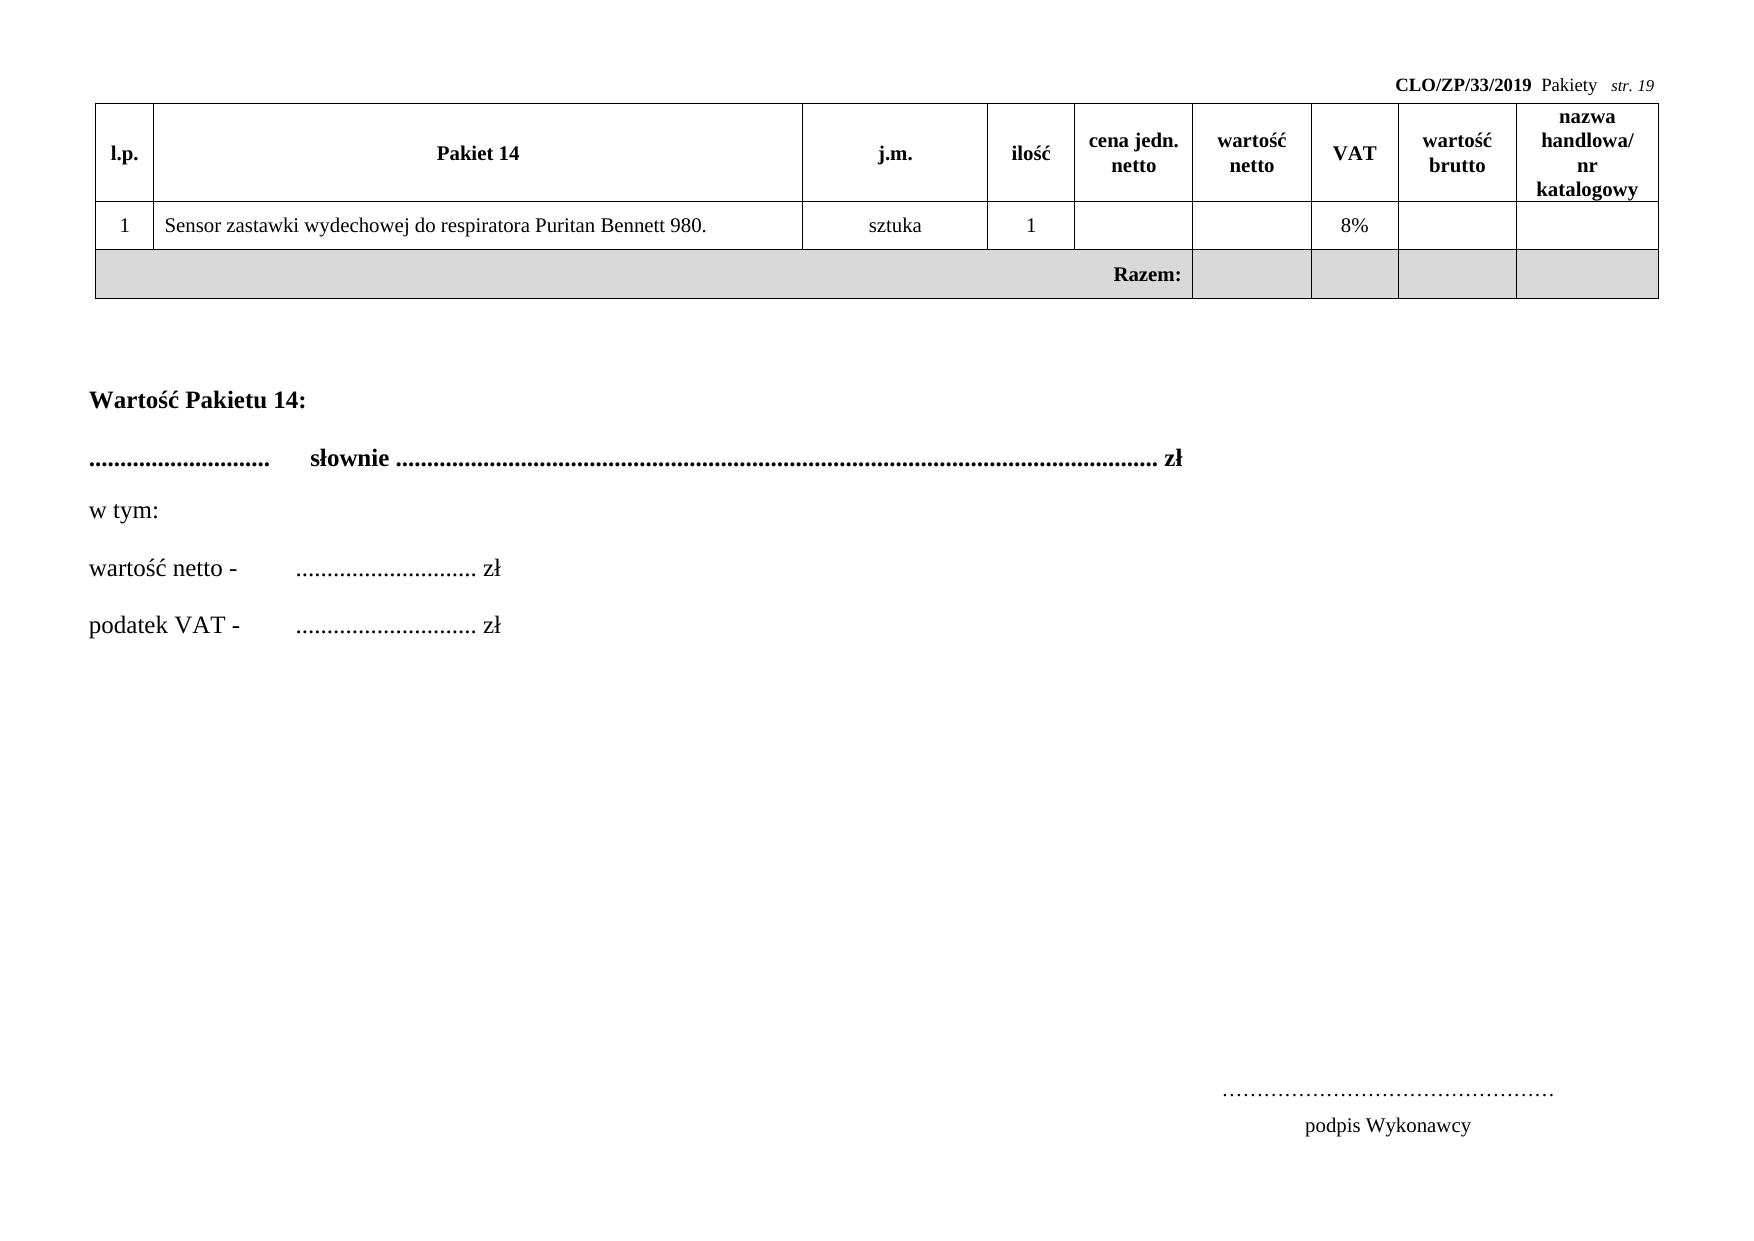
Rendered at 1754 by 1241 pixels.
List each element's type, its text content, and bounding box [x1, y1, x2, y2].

table_cell sztuka [803, 202, 987, 249]
table_cell [1517, 202, 1658, 249]
table_header j.m. [803, 104, 987, 201]
table_header l.p. [96, 104, 153, 201]
table_cell [1517, 250, 1658, 298]
table_header cena jedn. netto [1075, 104, 1192, 201]
table_cell 1 [988, 202, 1074, 249]
table_cell [1075, 202, 1192, 249]
text podatek VAT - ............................. zł [89, 611, 1665, 639]
table_header wartość brutto [1399, 104, 1516, 201]
text wartość netto - ............................. zł [89, 553, 1665, 582]
table_cell 8% [1312, 202, 1398, 249]
table_cell [1399, 250, 1516, 298]
table_cell 1 [96, 202, 153, 249]
text w tym: [89, 496, 1665, 524]
table_cell [1312, 250, 1398, 298]
table_header wartość netto [1193, 104, 1311, 201]
text ............................. słownie .......................................................................................................................... zł [89, 443, 1665, 496]
table_header Pakiet 14 [154, 104, 802, 201]
table_cell Razem: [96, 250, 1192, 298]
table_cell [1193, 250, 1311, 298]
text Wartość Pakietu 14: [89, 385, 1665, 414]
table_header VAT [1312, 104, 1398, 201]
table_cell [1193, 202, 1311, 249]
table_header ilość [988, 104, 1074, 201]
table_header nazwa handlowa/ nr katalogowy [1517, 104, 1658, 201]
table_cell Sensor zastawki wydechowej do respiratora Puritan Bennett 980. [154, 202, 802, 249]
table_cell [1399, 202, 1516, 249]
